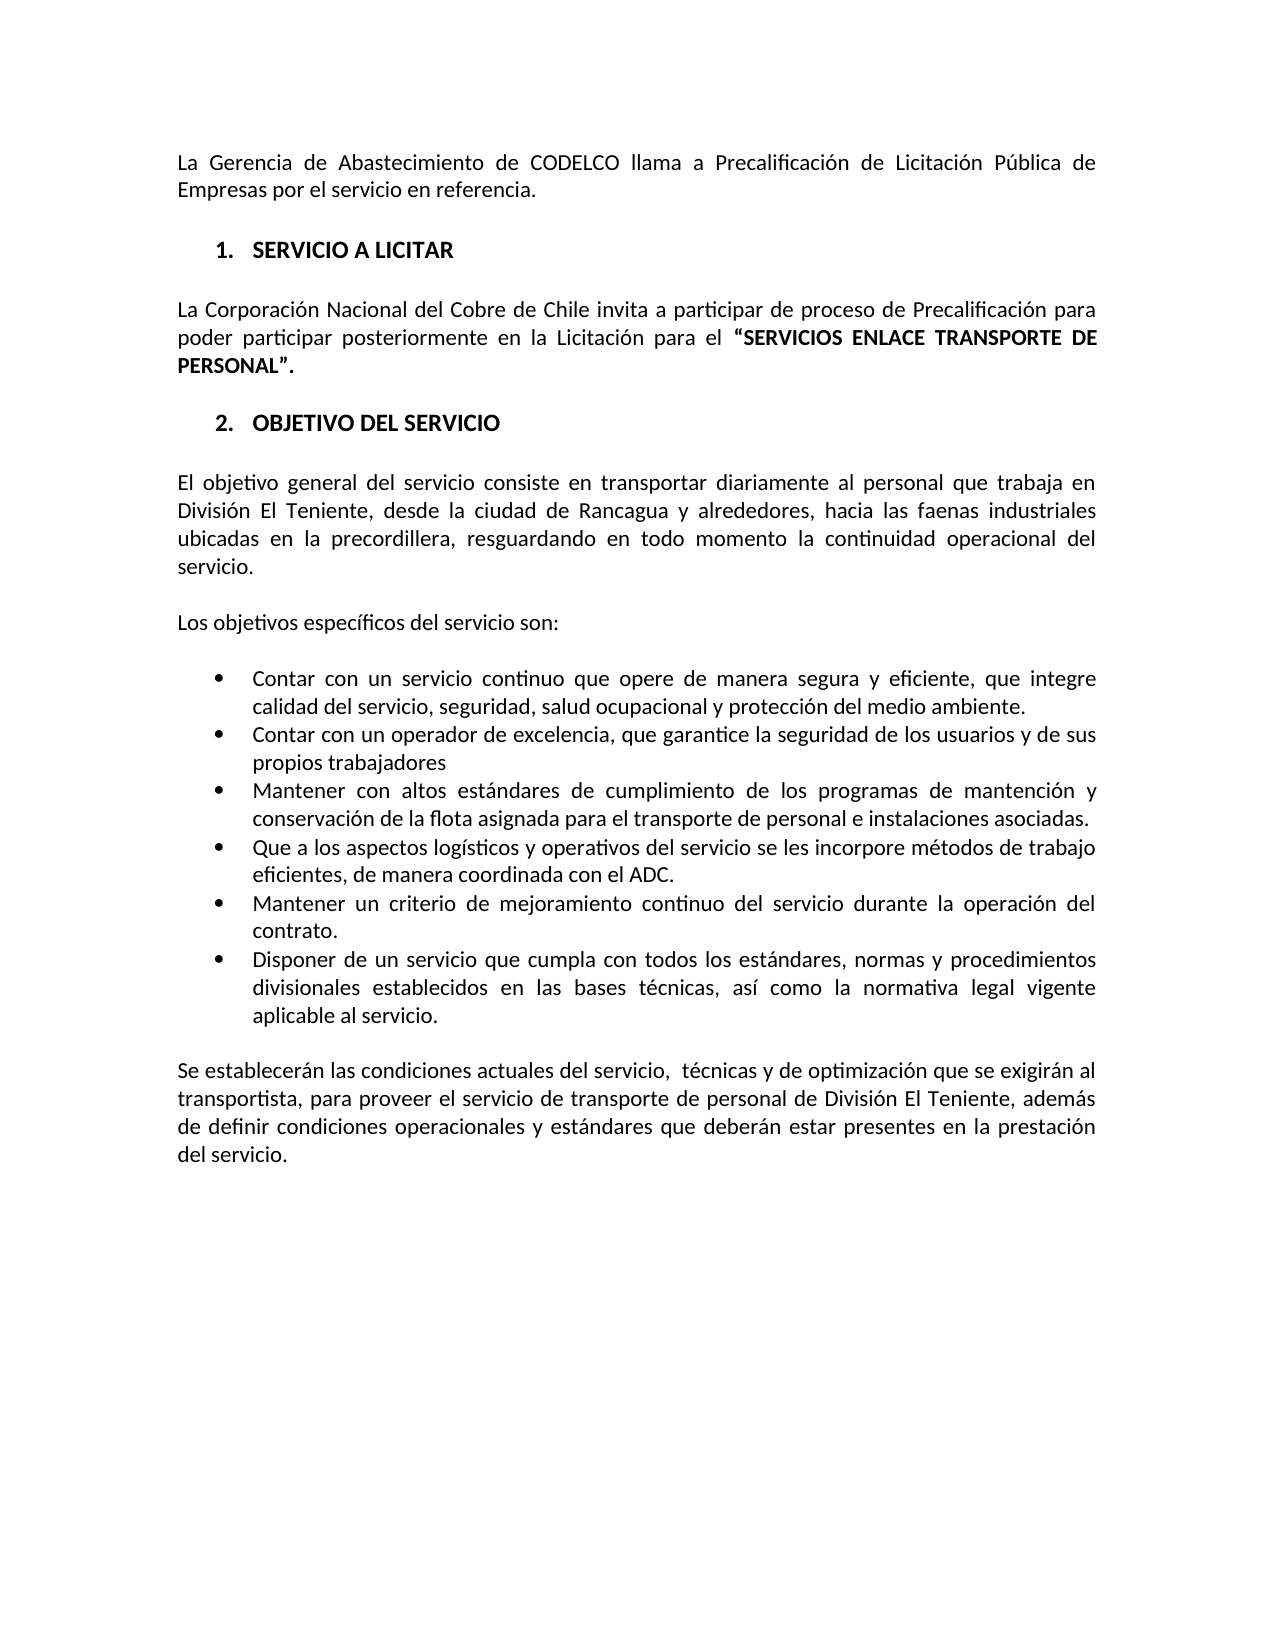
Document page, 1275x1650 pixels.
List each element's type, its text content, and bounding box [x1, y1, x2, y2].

list Mantener un criterio de mejoramiento continuo del servicio durante la operación del contrato. [215, 889, 1098, 945]
text Se establecerán las condiciones actuales del servicio, técnicas y de optimización que se exigirán al transportista, para proveer el servicio de transporte de personal de División El Teniente, además de definir condiciones operacionales y estándares que deberán estar presentes en la prestación del servicio. [177, 1056, 1098, 1168]
list Disponer de un servicio que cumpla con todos los estándares, normas y procedimientos divisionales establecidos en las bases técnicas, así como la normativa legal vigente aplicable al servicio. [215, 945, 1098, 1029]
text Los objetivos específicos del servicio son: [177, 608, 1098, 636]
list OBJETIVO DEL SERVICIO [215, 407, 1098, 438]
text El objetivo general del servicio consiste en transportar diariamente al personal que trabaja en División El Teniente, desde la ciudad de Rancagua y alrededores, hacia las faenas industriales ubicadas en la precordillera, resguardando en todo momento la continuidad operacional del servicio. [177, 468, 1098, 580]
list SERVICIO A LICITAR [215, 234, 1098, 265]
list Contar con un operador de excelencia, que garantice la seguridad de los usuarios y de sus propios trabajadores [215, 721, 1098, 777]
list Contar con un servicio continuo que opere de manera segura y eficiente, que integre calidad del servicio, seguridad, salud ocupacional y protección del medio ambiente. [215, 664, 1098, 721]
text La Corporación Nacional del Cobre de Chile invita a participar de proceso de Precalificación para poder participar posteriormente en la Licitación para el “SERVICIOS ENLACE TRANSPORTE DE PERSONAL”. [177, 295, 1098, 379]
text La Gerencia de Abastecimiento de CODELCO llama a Precalificación de Licitación Pública de Empresas por el servicio en referencia. [177, 148, 1098, 204]
list Mantener con altos estándares de cumplimiento de los programas de mantención y conservación de la flota asignada para el transporte de personal e instalaciones asociadas. [215, 777, 1098, 833]
list Que a los aspectos logísticos y operativos del servicio se les incorpore métodos de trabajo eficientes, de manera coordinada con el ADC. [215, 833, 1098, 889]
